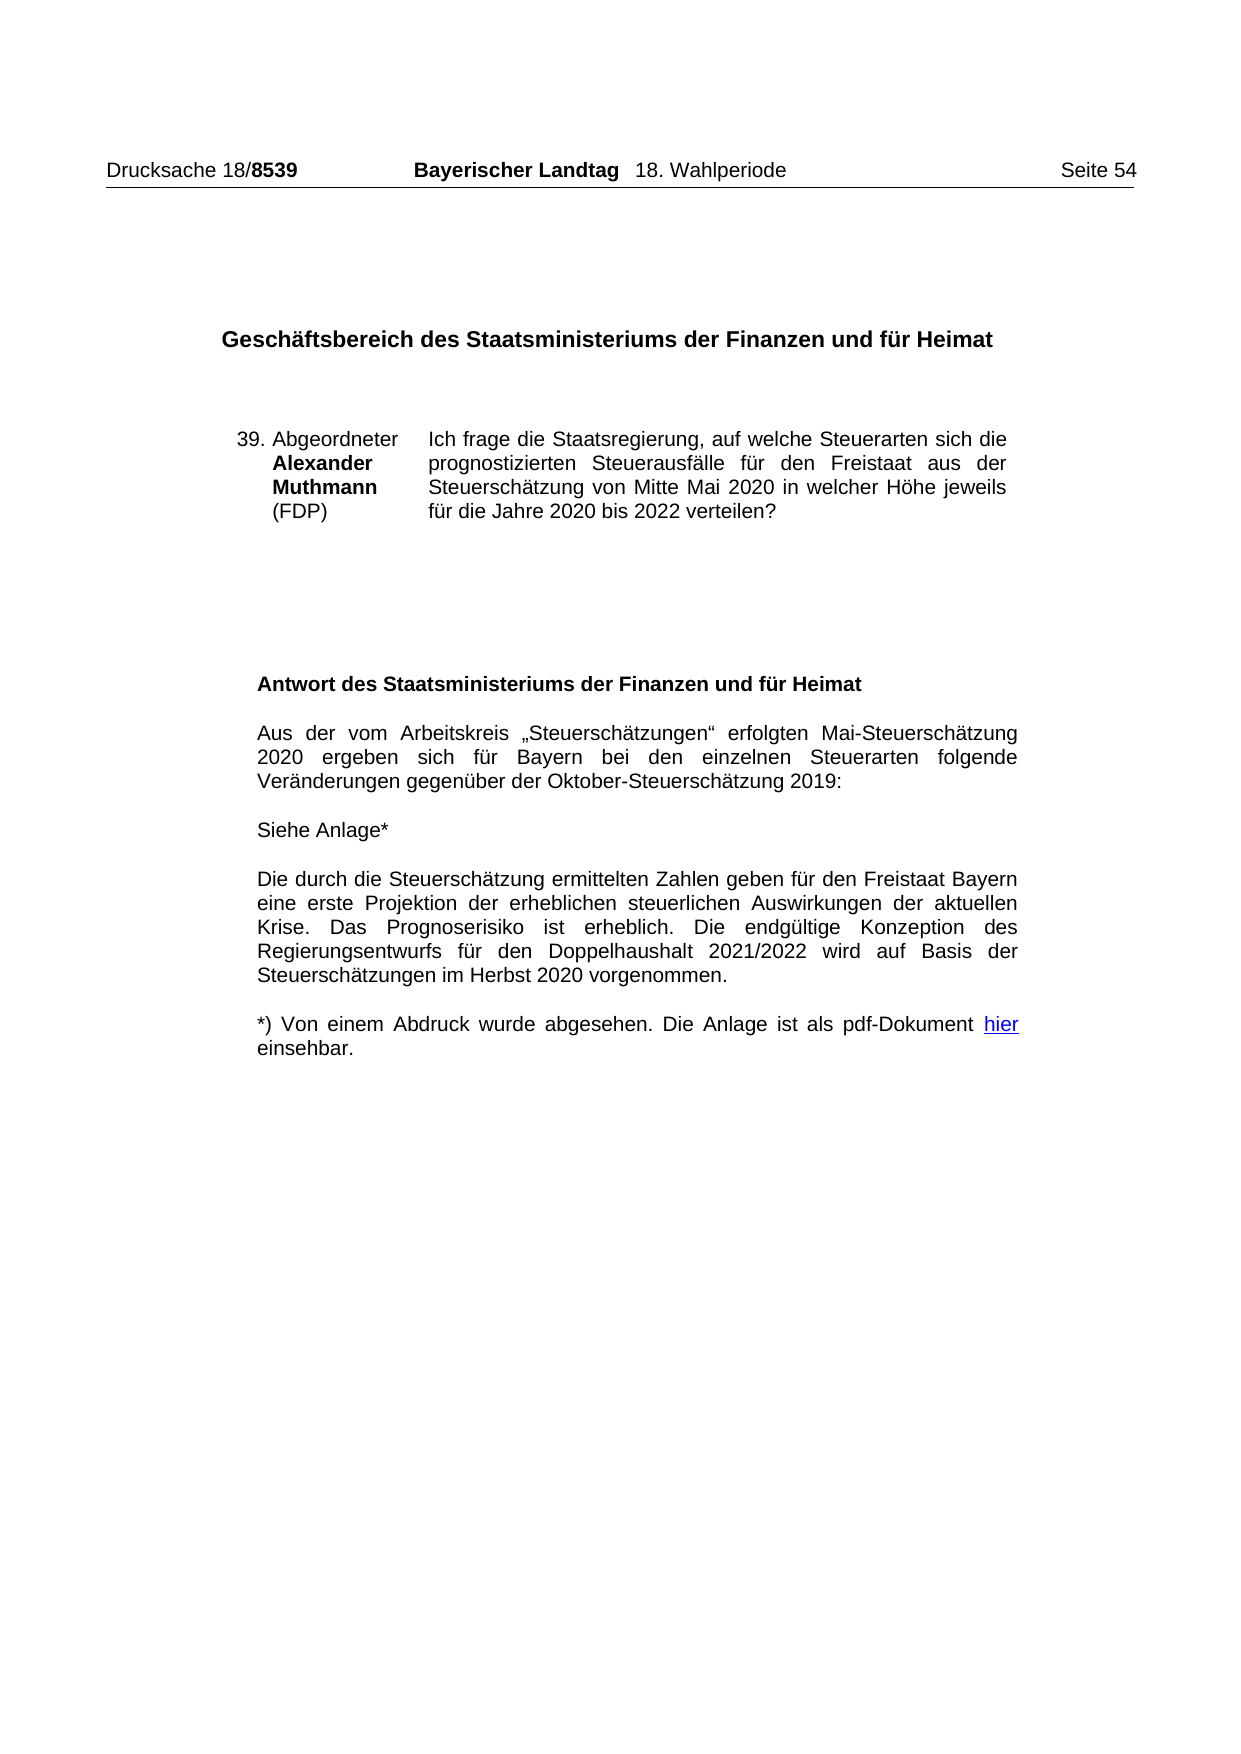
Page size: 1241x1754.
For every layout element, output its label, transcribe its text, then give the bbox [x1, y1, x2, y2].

text Antwort des Staatsministeriums der Finanzen und für Heimat [257, 672, 1019, 696]
text *) Von einem Abdruck wurde abgesehen. Die Anlage ist als pdf-Dokument hier einsehbar. [257, 1012, 1019, 1059]
table_header Abgeordneter Alexander Muthmann (FDP) [225, 352, 417, 622]
text Die durch die Steuerschätzung ermittelten Zahlen geben für den Freistaat Bayern eine erste Projektion der erheblichen steuerlichen Auswirkungen der aktuellen Krise. Das Prognoserisiko ist erheblich. Die endgültige Konzeption des Regierungsentwurfs für den Doppelhaushalt 2021/2022 wird auf Basis der Steuerschätzungen im Herbst 2020 vorgenommen. [257, 867, 1019, 987]
text Aus der vom Arbeitskreis „Steuerschätzungen“ erfolgten Mai-Steuerschätzung 2020 ergeben sich für Bayern bei den einzelnen Steuerarten folgende Veränderungen gegenüber der Oktober-Steuerschätzung 2019: [257, 721, 1019, 793]
text Siehe Anlage* [257, 818, 1019, 842]
table_header Ich frage die Staatsregierung, auf welche Steuerarten sich die prognostizierten Steuerausfälle für den Freistaat aus der Steuerschätzung von Mitte Mai 2020 in welcher Höhe jeweils für die Jahre 2020 bis 2022 verteilen? [417, 352, 1019, 622]
text Geschäftsbereich des Staatsministeriums der Finanzen und für Heimat [221, 326, 1019, 352]
